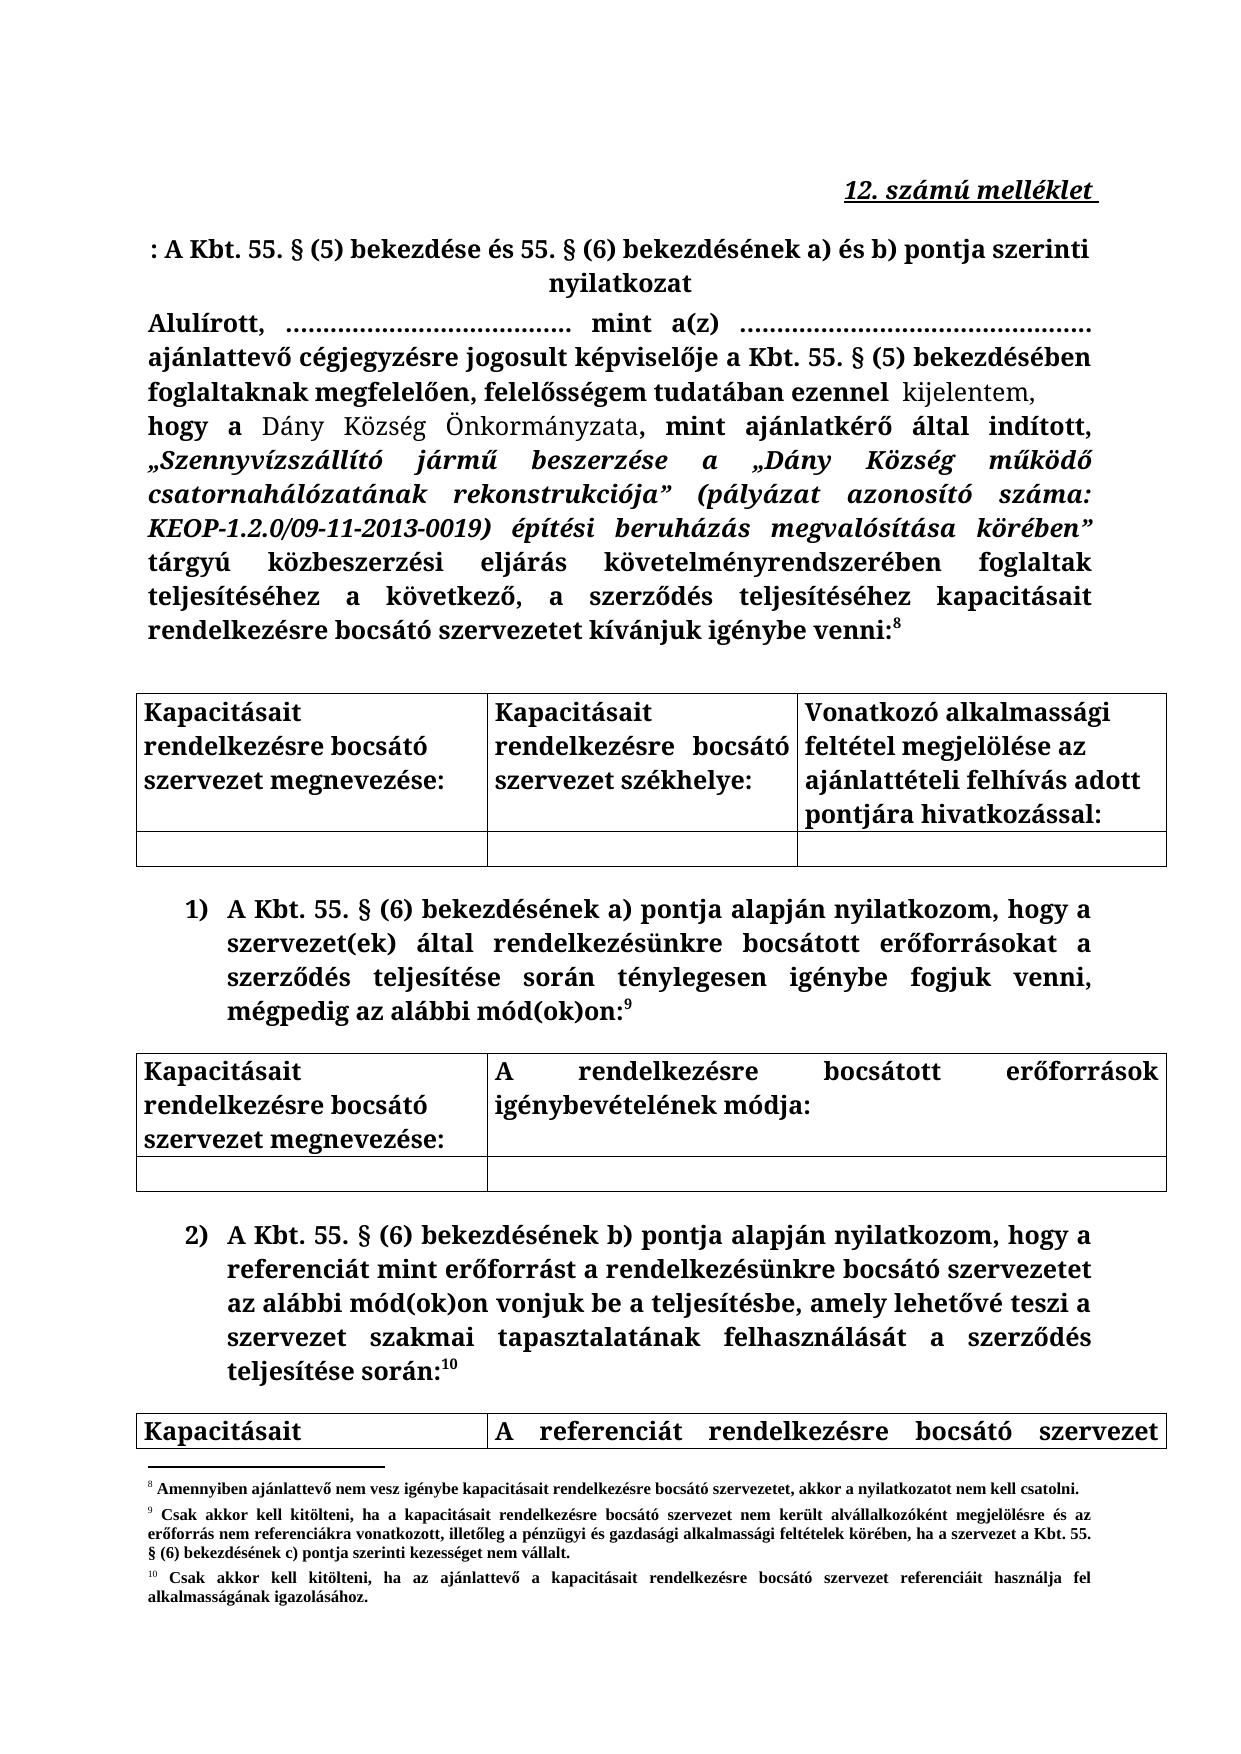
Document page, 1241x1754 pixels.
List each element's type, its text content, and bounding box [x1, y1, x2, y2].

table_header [137, 1414, 487, 1448]
table_cell [488, 1157, 1166, 1191]
text : A Kbt. 55. § (5) bekezdése és 55. § (6) bekezdésének a) és b) pontja szerinti nyilatkozat [148, 232, 1093, 300]
table_cell [798, 832, 1166, 866]
text 12. számú melléklet [148, 173, 1093, 207]
table_header Kapacitásait rendelkezésre bocsátó szervezet székhelye: [488, 694, 797, 831]
table_header Kapacitásait rendelkezésre bocsátó szervezet megnevezése: [137, 694, 487, 831]
list A Kbt. 55. § (6) bekezdésének a) pontja alapján nyilatkozom, hogy a szervezet(ek) által rendelkezésünkre bocsátott erőforrásokat a szerződés teljesítése során ténylegesen igénybe fogjuk venni, mégpedig az alábbi mód(ok)on: [185, 892, 1093, 1028]
text hogy a Dány Község Önkormányzata, mint ajánlatkérő által indított, „Szennyvízszállító jármű beszerzése a „Dány Község működő csatornahálózatának rekonstrukciója” (pályázat azonosító száma: KEOP-1.2.0/09-11-2013-0019) építési beruházás megvalósítása körében” tárgyú közbeszerzési eljárás követelményrendszerében foglaltak teljesítéséhez a következő, a szerződés teljesítéséhez kapacitásait rendelkezésre bocsátó szervezetet kívánjuk igénybe venni: [148, 408, 1093, 647]
table_cell [137, 1157, 487, 1191]
table_header Kapacitásait rendelkezésre bocsátó szervezet megnevezése: [137, 1054, 487, 1156]
table_cell [488, 832, 797, 866]
table_header Vonatkozó alkalmassági feltétel megjelölése az ajánlattételi felhívás adott pontjára hivatkozással: [798, 694, 1166, 831]
text Alulírott, ….................................... mint a(z) …............................................. ajánlattevő cégjegyzésre jogosult képviselője a Kbt. 55. § (5) bekezdésében foglaltaknak megfelelően, felelősségem tudatában ezennel kijelentem, [148, 306, 1093, 408]
table_cell [137, 832, 487, 866]
table_header A rendelkezésre bocsátott erőforrások igénybevételének módja: [488, 1054, 1166, 1156]
list A Kbt. 55. § (6) bekezdésének b) pontja alapján nyilatkozom, hogy a referenciát mint erőforrást a rendelkezésünkre bocsátó szervezetet az alábbi mód(ok)on vonjuk be a teljesítésbe, amely lehetővé teszi a szervezet szakmai tapasztalatának felhasználását a szerződés teljesítése során: [185, 1217, 1093, 1388]
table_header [488, 1414, 1166, 1448]
